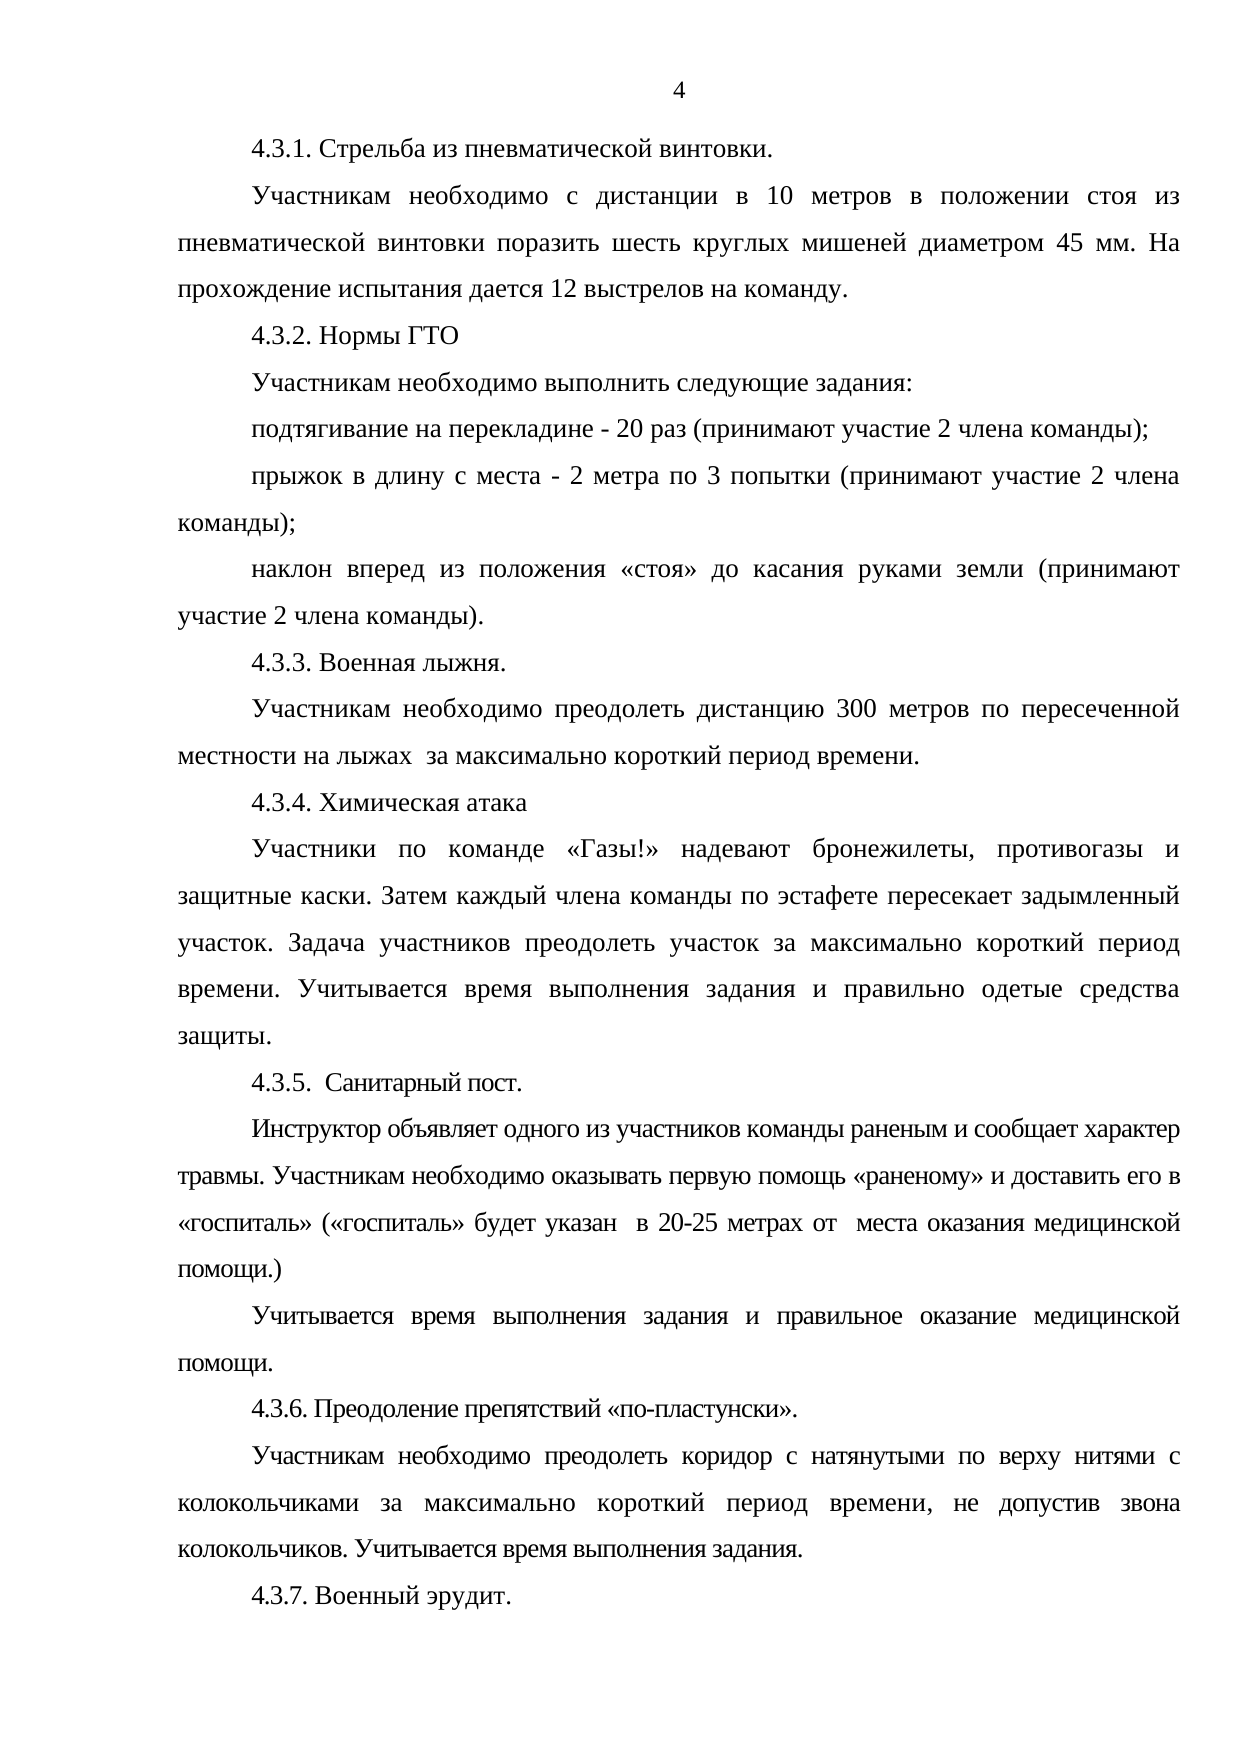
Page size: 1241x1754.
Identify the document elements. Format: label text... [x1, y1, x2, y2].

text 4.3.3. Военная лыжня. [177, 646, 1181, 677]
text 4.3.7. Военный эрудит. [177, 1579, 1181, 1610]
text 4.3.5. Санитарный пост. [177, 1066, 1181, 1097]
text 4.3.2. Нормы ГТО [177, 319, 1181, 350]
text 4.3.4. Химическая атака [177, 786, 1181, 817]
text Участникам необходимо с дистанции в в положении стоя из пневматической винтовки поразить шесть круглых мишеней диаметром 45 мм. На прохождение испытания дается 12 выстрелов на команду. [177, 179, 1181, 304]
text Участникам необходимо преодолеть дистанцию 300 метров по пересеченной местности на лыжах за максимально короткий период времени. [177, 692, 1181, 770]
text Участникам необходимо выполнить следующие задания: [177, 366, 1181, 397]
text наклон вперед из положения «стоя» до касания руками земли (принимают участие 2 члена команды). [177, 552, 1181, 630]
text Участники по команде «Газы!» надевают бронежилеты, противогазы и защитные каски. Затем каждый члена команды по эстафете пересекает задымленный участок. Задача участников преодолеть участок за максимально короткий период времени. Учитывается время выполнения задания и правильно одетые средства защиты. [177, 832, 1181, 1050]
text подтягивание на перекладине - 20 раз (принимают участие 2 члена команды); [177, 412, 1181, 444]
text Инструктор объявляет одного из участников команды раненым и сообщает характер травмы. Участникам необходимо оказывать первую помощь «раненому» и доставить его в «госпиталь» («госпиталь» будет указан в 20-25 метрах от места оказания медицинской помощи.) [177, 1112, 1181, 1284]
text Участникам необходимо преодолеть коридор с натянутыми по верху нитями с колокольчиками за максимально короткий период времени, не допустив звона колокольчиков. Учитывается время выполнения задания. [177, 1439, 1181, 1564]
text Учитывается время выполнения задания и правильное оказание медицинской помощи. [177, 1299, 1181, 1377]
text 4.3.1. Стрельба из пневматической винтовки. [177, 132, 1181, 164]
text 4.3.6. Преодоление препятствий «по-пластунски». [177, 1392, 1181, 1424]
text прыжок в длину с места - 2 метра по 3 попытки (принимают участие 2 члена команды); [177, 459, 1181, 537]
